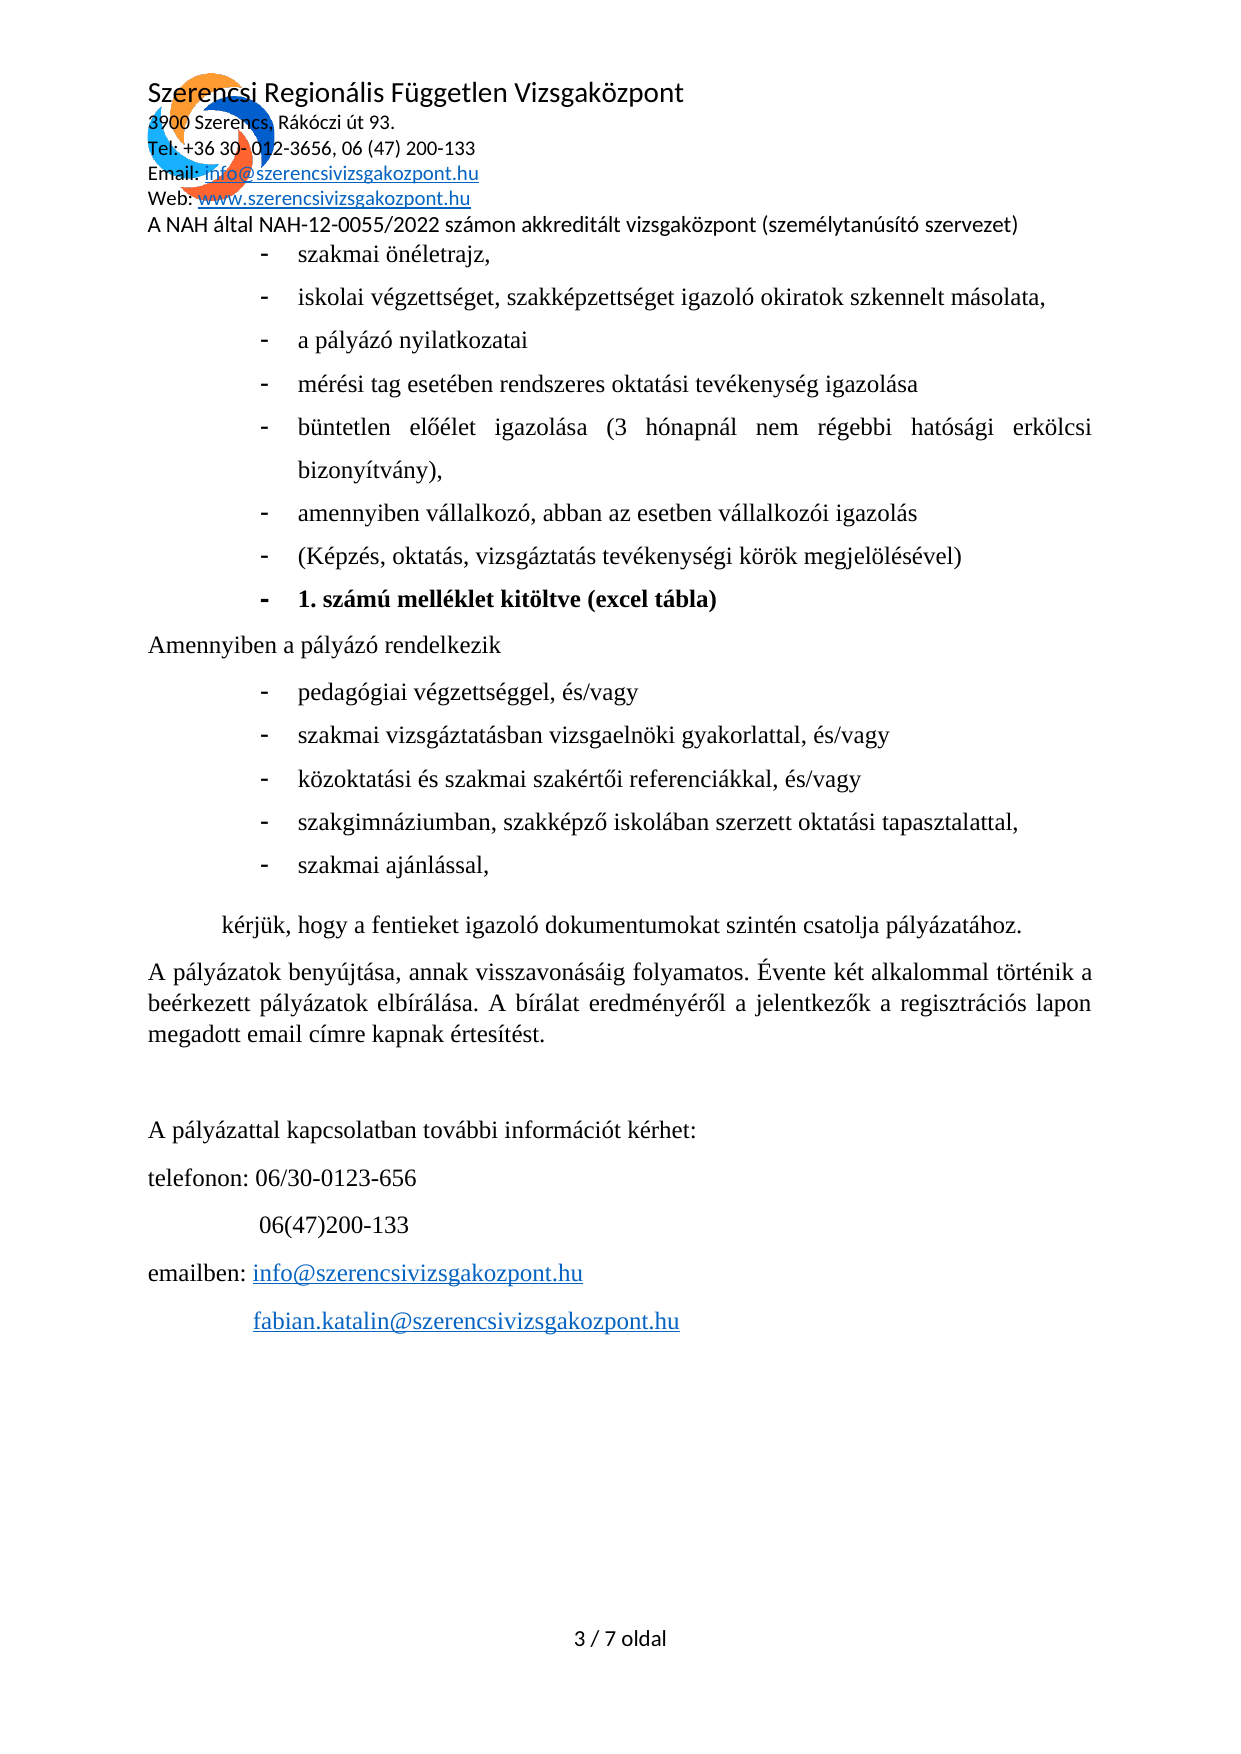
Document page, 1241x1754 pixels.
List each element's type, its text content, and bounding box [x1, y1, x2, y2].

list (Képzés, oktatás, vizsgáztatás tevékenységi körök megjelölésével) [260, 541, 1093, 570]
list amennyiben vállalkozó, abban az esetben vállalkozói igazolás [260, 498, 1093, 527]
text A pályázattal kapcsolatban további információt kérhet: [148, 1115, 1093, 1144]
list szakgimnáziumban, szakképző iskolában szerzett oktatási tapasztalattal, [260, 807, 1093, 836]
text Amennyiben a pályázó rendelkezik [148, 630, 1093, 658]
list 1. számú melléklet kitöltve (excel tábla) [260, 584, 1093, 613]
list pedagógiai végzettséggel, és/vagy [260, 677, 1093, 706]
text 06(47)200-133 [148, 1210, 1093, 1239]
list a pályázó nyilatkozatai [260, 326, 1093, 354]
picture [147, 73, 275, 201]
list szakmai vizsgáztatásban vizsgaelnöki gyakorlattal, és/vagy [260, 721, 1093, 749]
text kérjük, hogy a fentieket igazoló dokumentumokat szintén csatolja pályázatához. [148, 910, 1093, 938]
list szakmai ajánlással, [260, 850, 1093, 879]
list mérési tag esetében rendszeres oktatási tevékenység igazolása [260, 369, 1093, 397]
list iskolai végzettséget, szakképzettséget igazoló okiratok szkennelt másolata, [260, 282, 1093, 311]
list közoktatási és szakmai szakértői referenciákkal, és/vagy [260, 764, 1093, 792]
text fabian.katalin@szerencsivizsgakozpont.hu [148, 1306, 1093, 1334]
list büntetlen előélet igazolása (3 hónapnál nem régebbi hatósági erkölcsi bizonyítvány), [260, 412, 1093, 484]
list szakmai önéletrajz, [260, 239, 1093, 268]
picture [269, 85, 275, 92]
text telefonon: 06/30-0123-656 [148, 1163, 1093, 1191]
text A pályázatok benyújtása, annak visszavonásáig folyamatos. Évente két alkalommal történik a beérkezett pályázatok elbírálása. A bírálat eredményéről a jelentkezők a regisztrációs lapon megadott email címre kapnak értesítést. [148, 957, 1093, 1048]
text emailben: info@szerencsivizsgakozpont.hu [148, 1258, 1093, 1287]
